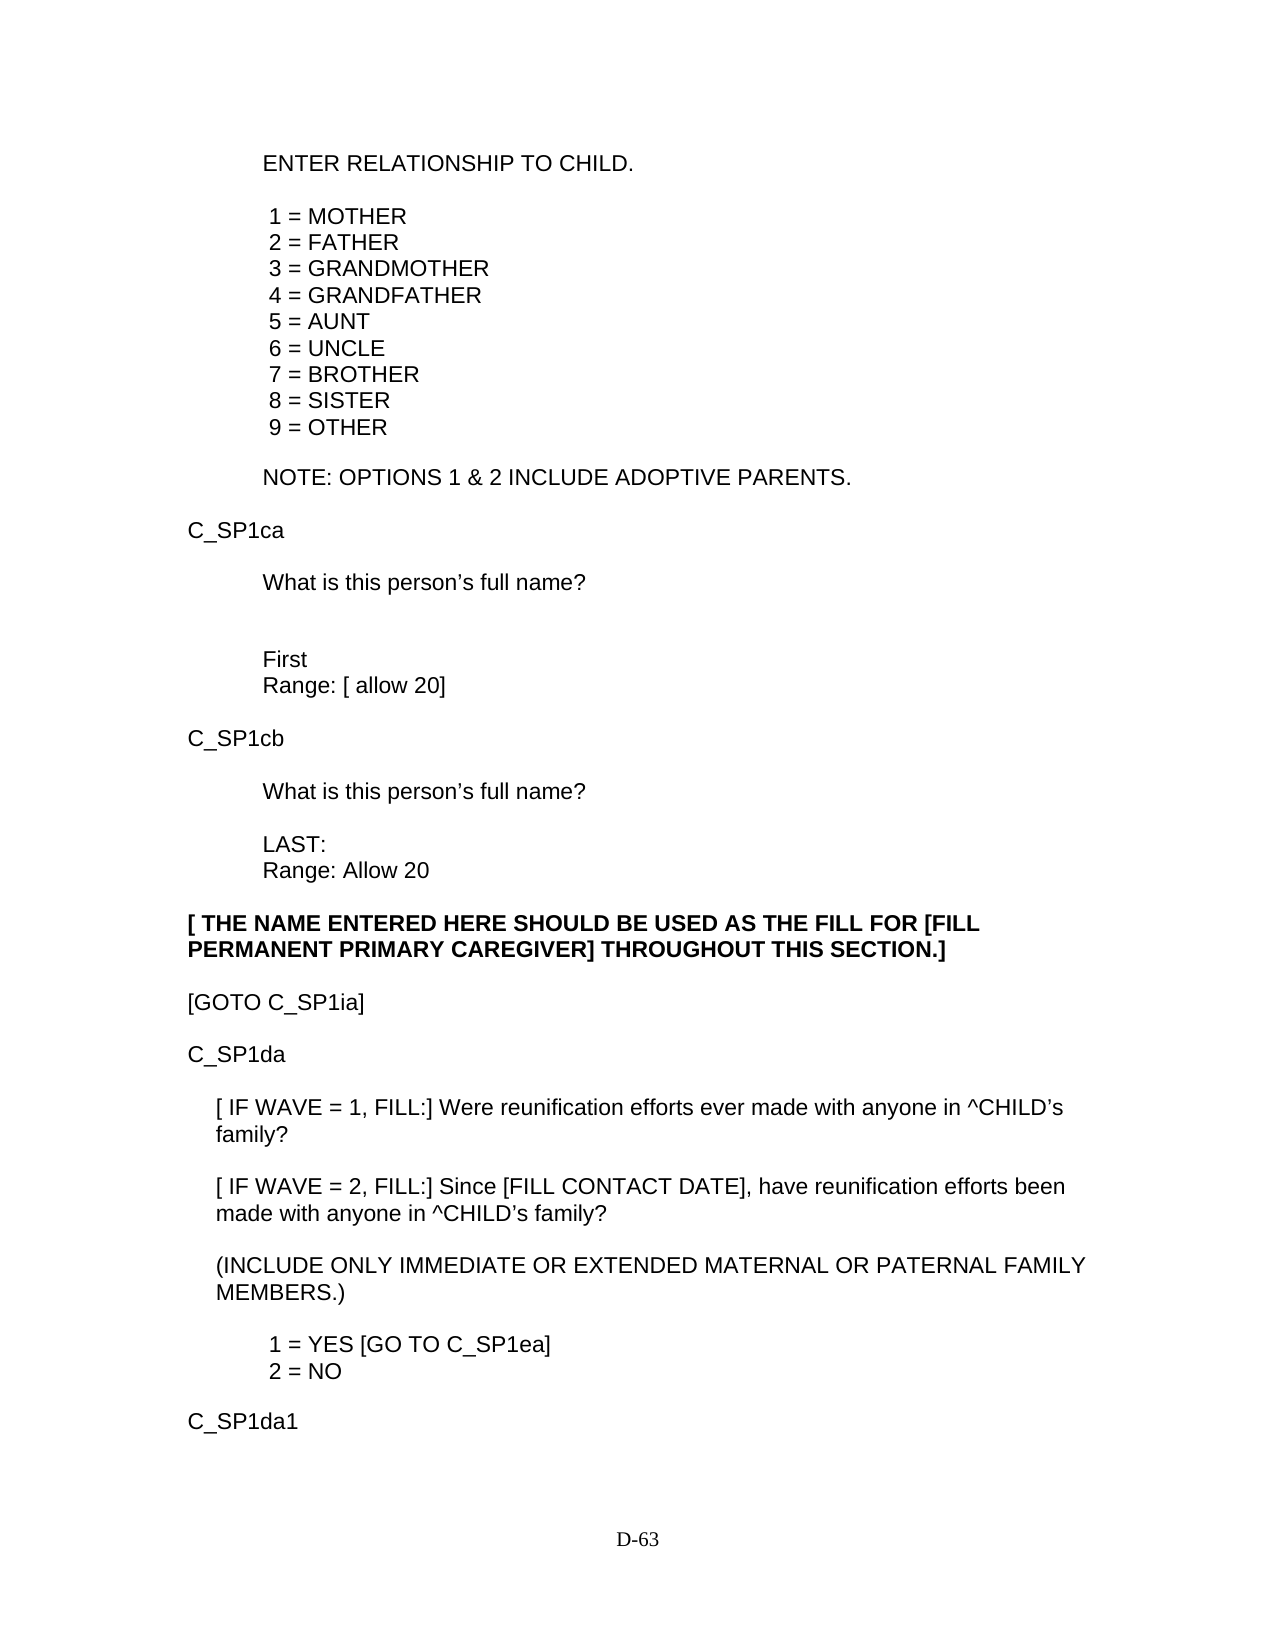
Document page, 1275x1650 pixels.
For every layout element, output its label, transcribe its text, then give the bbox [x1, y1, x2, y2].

text C_SP1da [187, 1041, 1087, 1068]
text [ IF WAVE = 1, FILL:] Were reunification efforts ever made with anyone in ^CHILD’s family? [216, 1094, 1087, 1147]
text 5 = AUNT [187, 308, 1087, 334]
text NOTE: OPTIONS 1 & 2 INCLUDE ADOPTIVE PARENTS. [187, 464, 1087, 490]
text [ THE NAME ENTERED HERE SHOULD BE USED AS THE FILL FOR [FILL PERMANENT PRIMARY CAREGIVER] THROUGHOUT THIS SECTION.] [187, 910, 1087, 962]
text First [187, 646, 1087, 672]
text 7 = BROTHER [187, 361, 1087, 387]
text 1 = YES [GO TO C_SP1ea] [187, 1331, 1087, 1358]
text 9 = OTHER [187, 413, 1087, 440]
text 6 = UNCLE [187, 334, 1087, 361]
text 2 = FATHER [187, 229, 1087, 255]
text 1 = MOTHER [187, 203, 1087, 229]
text LAST: [187, 831, 1087, 857]
text 4 = GRANDFATHER [187, 282, 1087, 308]
text (INCLUDE ONLY IMMEDIATE OR EXTENDED MATERNAL OR PATERNAL FAMILY MEMBERS.) [216, 1252, 1087, 1305]
text [GOTO C_SP1ia] [187, 989, 1087, 1015]
text What is this person’s full name? [187, 778, 1087, 804]
text 2 = NO [187, 1358, 1087, 1384]
text C_SP1ca [187, 517, 1087, 543]
text [ IF WAVE = 2, FILL:] Since [FILL CONTACT DATE], have reunification efforts been made with anyone in ^CHILD’s family? [216, 1173, 1087, 1226]
text C_SP1da1 [187, 1408, 1087, 1434]
text 8 = SISTER [187, 387, 1087, 413]
text C_SP1cb [187, 725, 1087, 752]
text What is this person’s full name? [187, 569, 1087, 596]
text 3 = GRANDMOTHER [187, 255, 1087, 282]
text Range: Allow 20 [187, 857, 1087, 883]
text Range: [ allow 20] [187, 672, 1087, 699]
text ENTER RELATIONSHIP TO CHILD. [187, 150, 1087, 176]
